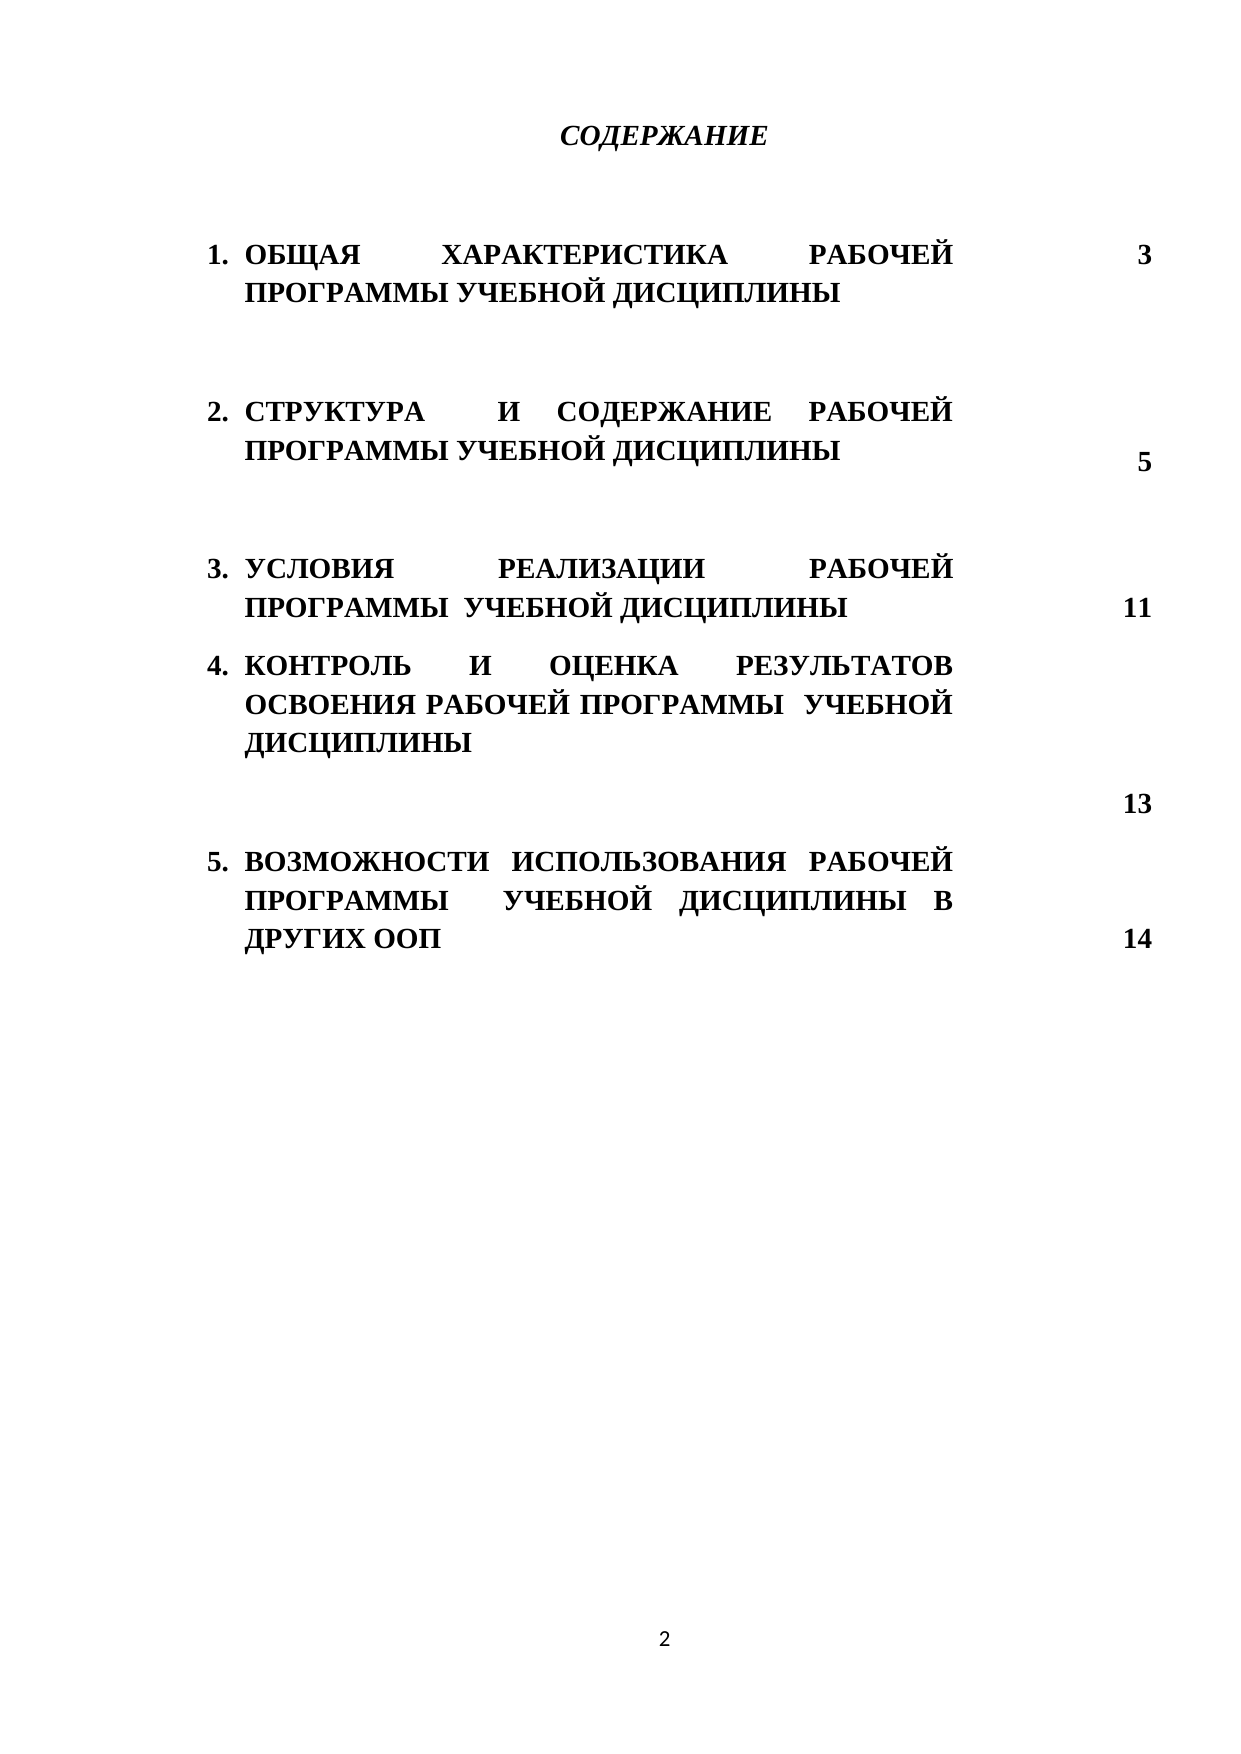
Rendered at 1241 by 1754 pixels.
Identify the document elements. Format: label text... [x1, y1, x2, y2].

table_cell 13 [965, 648, 1163, 844]
text СОДЕРЖАНИЕ [177, 118, 1152, 152]
table_header ОБЩАЯ ХАРАКТЕРИСТИКА РАБОЧЕЙ ПРОГРАММЫ УЧЕБНОЙ ДИСЦИПЛИНЫ [166, 237, 965, 394]
table_cell СТРУКТУРА И СОДЕРЖАНИЕ РАБОЧЕЙ ПРОГРАММЫ УЧЕБНОЙ ДИСЦИПЛИНЫ [166, 394, 965, 551]
table_cell КОНТРОЛЬ И ОЦЕНКА РЕЗУЛЬТАТОВ ОСВОЕНИЯ РАБОЧЕЙ ПРОГРАММЫ УЧЕБНОЙ ДИСЦИПЛИНЫ [166, 648, 965, 844]
table_header 3 [965, 237, 1163, 394]
table_cell 11 [965, 551, 1163, 648]
table_cell УСЛОВИЯ РЕАЛИЗАЦИИ РАБОЧЕЙ ПРОГРАММЫ УЧЕБНОЙ ДИСЦИПЛИНЫ [166, 551, 965, 648]
table_cell 14 [965, 844, 1163, 979]
table_cell ВОЗМОЖНОСТИ ИСПОЛЬЗОВАНИЯ РАБОЧЕЙ ПРОГРАММЫ УЧЕБНОЙ ДИСЦИПЛИНЫ В ДРУГИХ ООП [166, 844, 965, 979]
table_cell 5 [965, 394, 1163, 551]
